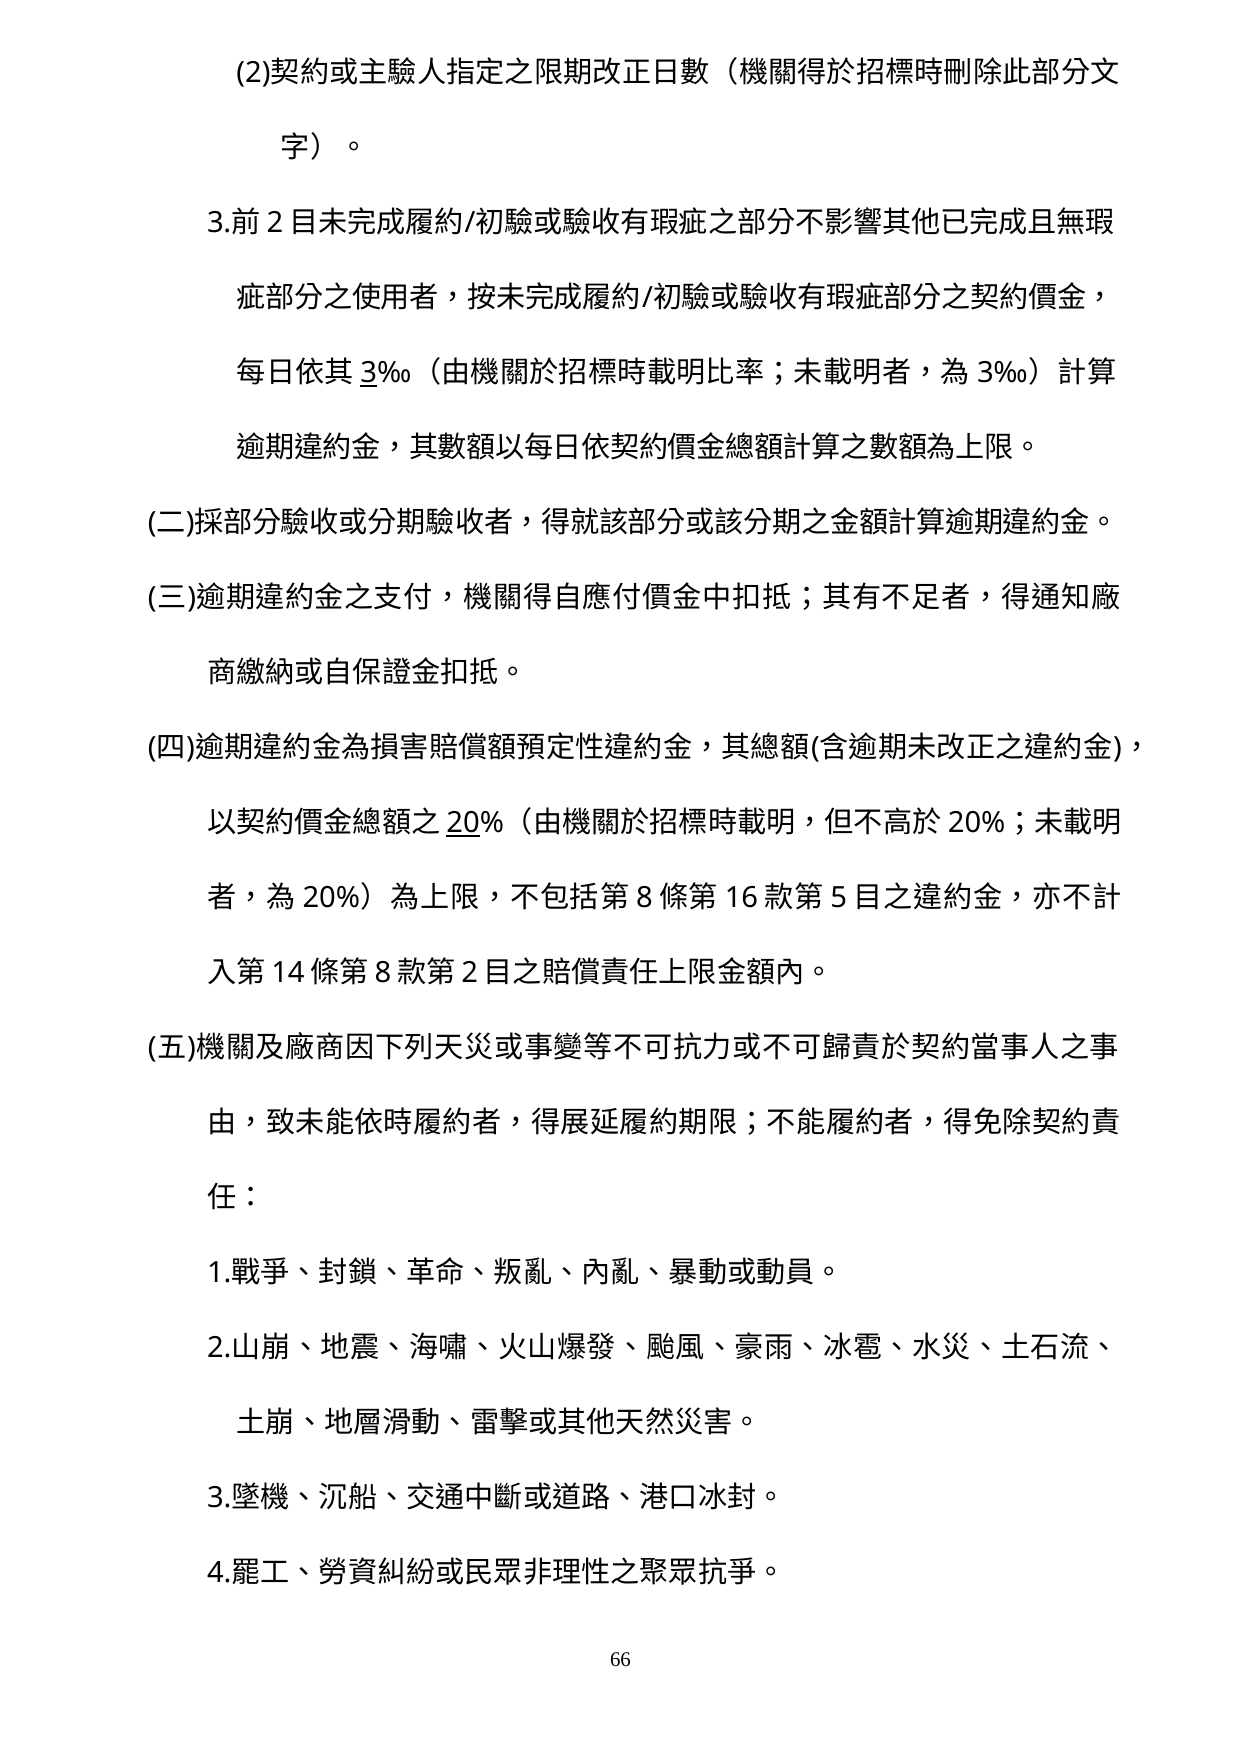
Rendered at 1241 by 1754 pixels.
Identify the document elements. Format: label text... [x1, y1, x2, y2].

text (四)逾期違約金為損害賠償額預定性違約金，其總額(含逾期未改正之違約金)，以契約價金總額之20%（由機關於招標時載明，但不高於20%；未載明者，為20%）為上限，不包括第8條第16款第5目之違約金，亦不計入第14條第8款第2目之賠償責任上限金額內。 [148, 707, 1122, 1007]
text (二)採部分驗收或分期驗收者，得就該部分或該分期之金額計算逾期違約金。 [148, 482, 1122, 557]
text 2.山崩、地震、海嘯、火山爆發、颱風、豪雨、冰雹、水災、土石流、土崩、地層滑動、雷擊或其他天然災害。 [207, 1307, 1119, 1457]
text 3.墜機、沉船、交通中斷或道路、港口冰封。 [207, 1457, 1119, 1532]
text (2)契約或主驗人指定之限期改正日數（機關得於招標時刪除此部分文字）。 [236, 32, 1122, 182]
text 3.前2目未完成履約/初驗或驗收有瑕疵之部分不影響其他已完成且無瑕疵部分之使用者，按未完成履約/初驗或驗收有瑕疵部分之契約價金，每日依其3‰（由機關於招標時載明比率；未載明者，為3‰）計算逾期違約金，其數額以每日依契約價金總額計算之數額為上限。 [207, 182, 1116, 482]
text 4.罷工、勞資糾紛或民眾非理性之聚眾抗爭。 [207, 1532, 1119, 1607]
text (三)逾期違約金之支付，機關得自應付價金中扣抵；其有不足者，得通知廠商繳納或自保證金扣抵。 [148, 557, 1122, 707]
text (五)機關及廠商因下列天災或事變等不可抗力或不可歸責於契約當事人之事由，致未能依時履約者，得展延履約期限；不能履約者，得免除契約責任： [148, 1007, 1122, 1232]
text 1.戰爭、封鎖、革命、叛亂、內亂、暴動或動員。 [207, 1232, 1119, 1307]
